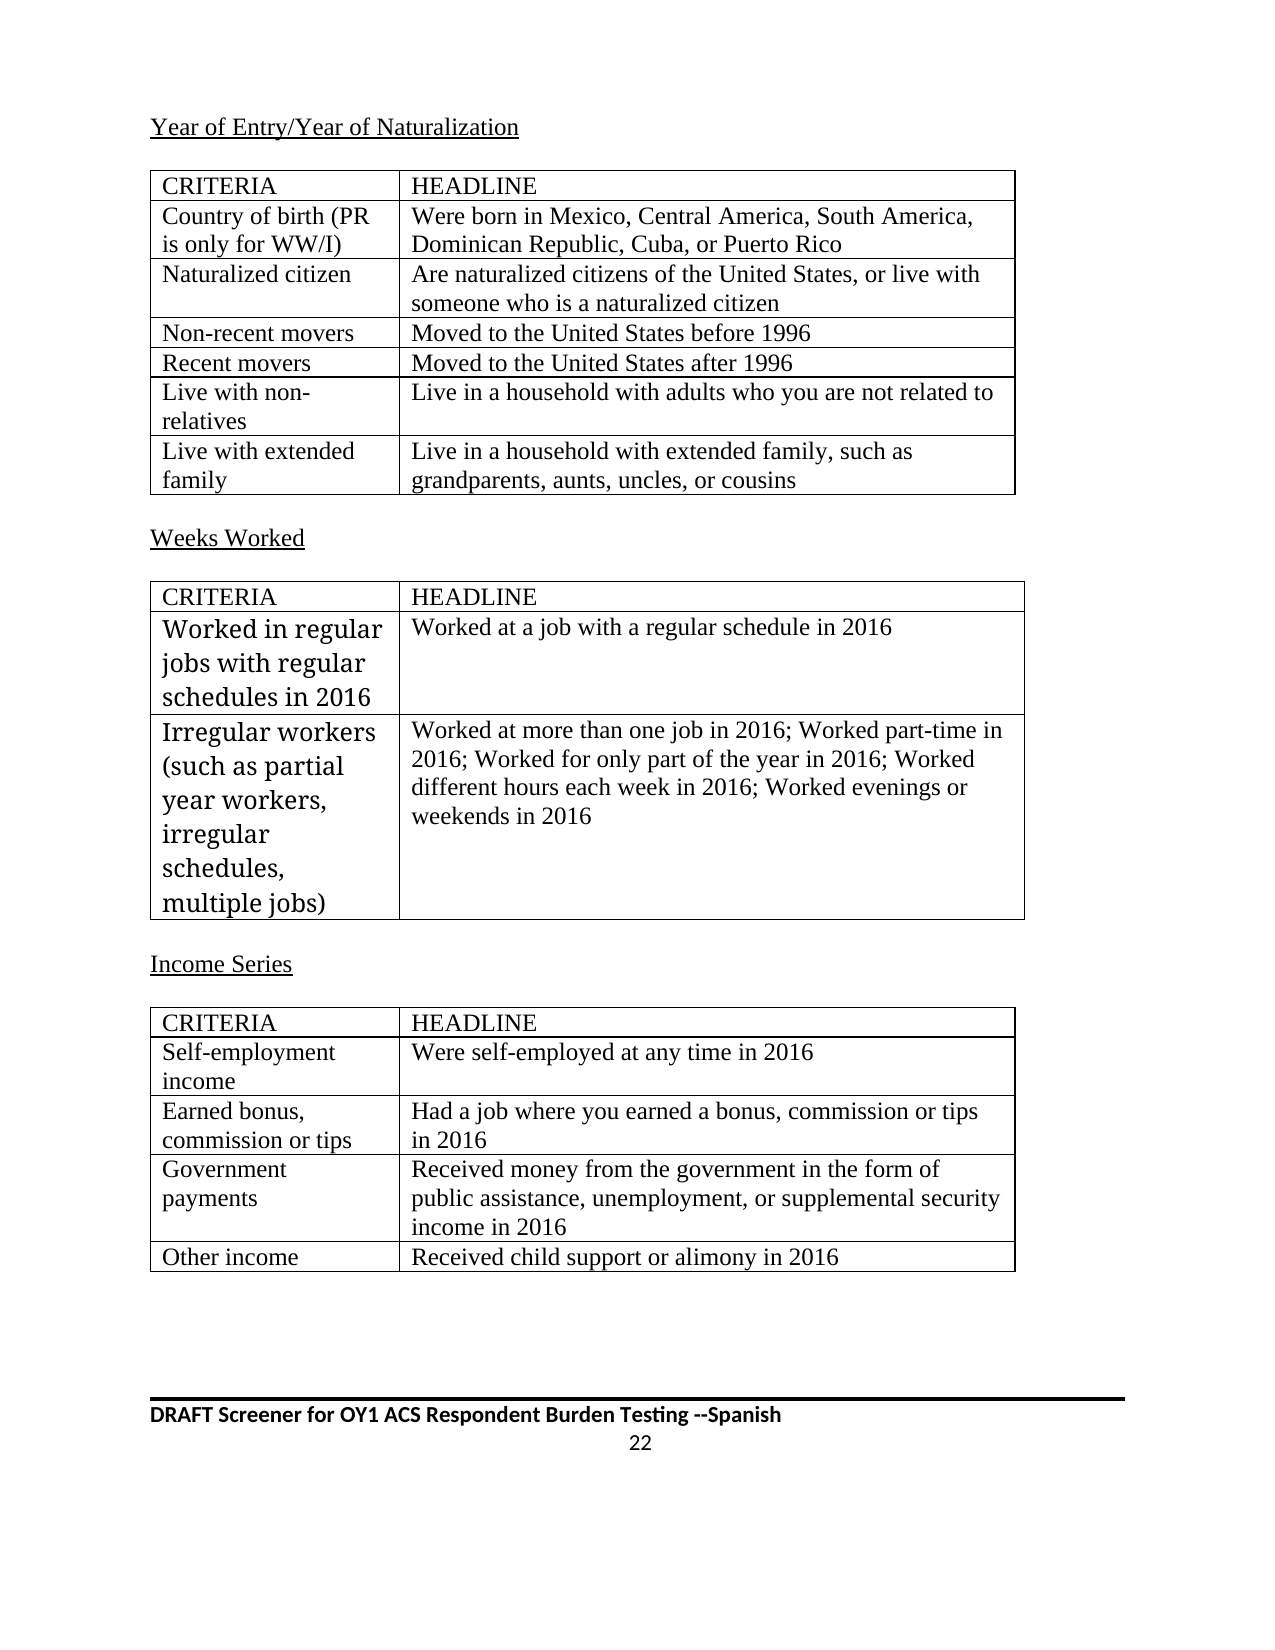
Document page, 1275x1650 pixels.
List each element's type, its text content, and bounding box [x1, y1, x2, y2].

table_header HEADLINE [400, 582, 1024, 611]
text Year of Entry/Year of Naturalization [150, 112, 1125, 141]
table_cell Recent movers [151, 348, 399, 376]
table_cell Are naturalized citizens of the United States, or live with someone who is a naturalized citizen [400, 259, 1014, 317]
table_cell Country of birth (PR is only for WW/I) [151, 201, 399, 258]
table_header CRITERIA [151, 171, 399, 200]
table_cell Worked at more than one job in 2016; Worked part-time in 2016; Worked for only part of the year in 2016; Worked different hours each week in 2016; Worked evenings or weekends in 2016 [400, 715, 1024, 919]
text Income Series [150, 949, 1125, 978]
table_header CRITERIA [151, 1008, 399, 1036]
table_cell Had a job where you earned a bonus, commission or tips in 2016 [400, 1096, 1014, 1153]
table_cell Self-employment income [151, 1038, 399, 1095]
table_cell Live in a household with extended family, such as grandparents, aunts, uncles, or cousins [400, 436, 1014, 493]
table_cell Live with extended family [151, 436, 399, 493]
table_cell Non-recent movers [151, 318, 399, 347]
table_cell Other income [151, 1242, 399, 1271]
table_cell Live with non-relatives [151, 378, 399, 435]
table_header CRITERIA [151, 582, 399, 611]
table_cell Moved to the United States before 1996 [400, 318, 1014, 347]
table_cell Were self-employed at any time in 2016 [400, 1038, 1014, 1095]
table_cell Were born in Mexico, Central America, South America, Dominican Republic, Cuba, or Puerto Rico [400, 201, 1014, 258]
table_header HEADLINE [400, 171, 1014, 200]
text Weeks Worked [150, 523, 1125, 552]
table_cell Received money from the government in the form of public assistance, unemployment, or supplemental security income in 2016 [400, 1155, 1014, 1241]
table_cell Worked at a job with a regular schedule in 2016 [400, 612, 1024, 714]
table_cell Earned bonus, commission or tips [151, 1096, 399, 1153]
table_cell Received child support or alimony in 2016 [400, 1242, 1014, 1271]
table_cell Worked in regular jobs with regular schedules in 2016 [151, 612, 399, 714]
table_cell Naturalized citizen [151, 259, 399, 317]
table_header HEADLINE [400, 1008, 1014, 1036]
table_cell Government payments [151, 1155, 399, 1241]
table_cell Live in a household with adults who you are not related to [400, 378, 1014, 435]
table_cell Moved to the United States after 1996 [400, 348, 1014, 376]
table_cell Irregular workers (such as partial year workers, irregular schedules, multiple jobs) [151, 715, 399, 919]
